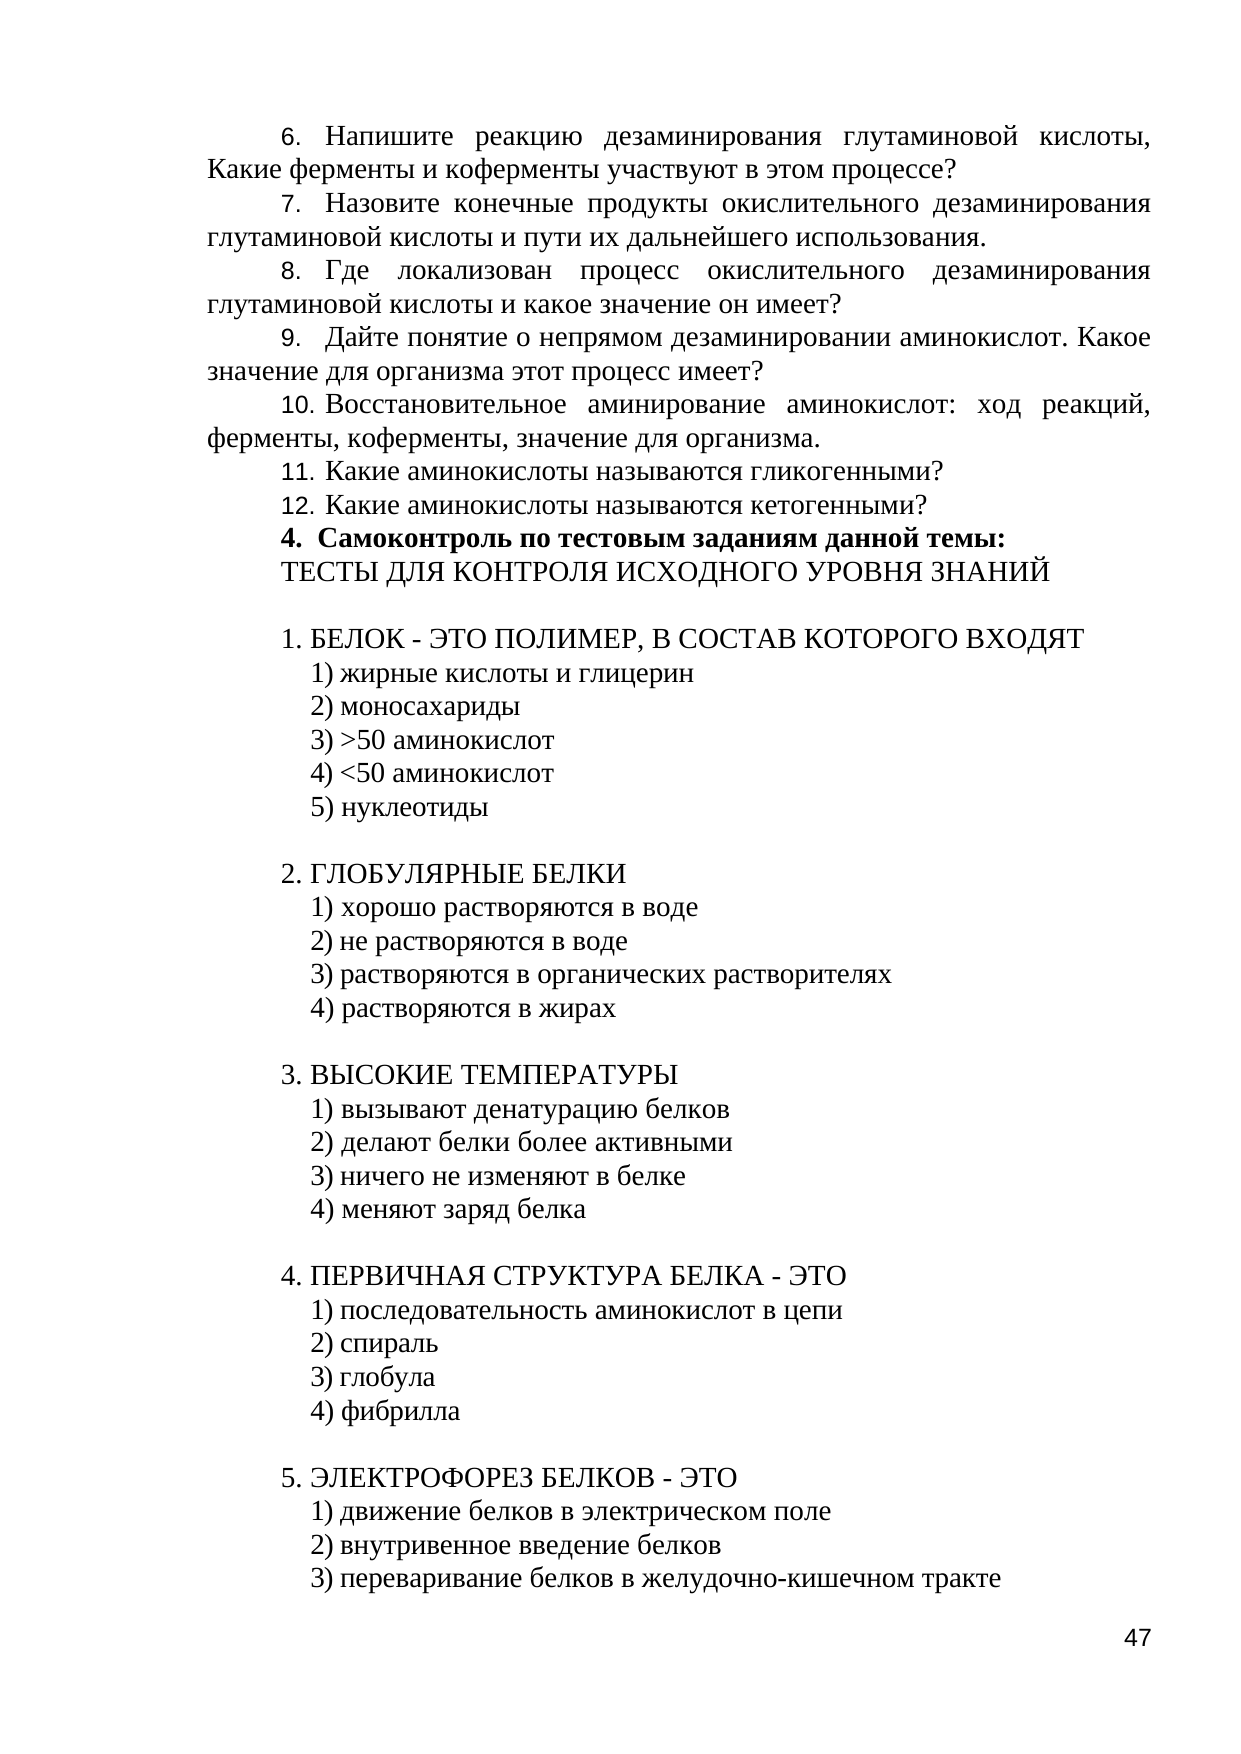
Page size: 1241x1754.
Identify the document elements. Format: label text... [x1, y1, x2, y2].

text 3) ничего не изменяют в белке [207, 1158, 1152, 1191]
text 1) жирные кислоты и глицерин [207, 655, 1152, 688]
text 2) делают белки более активными [207, 1124, 1152, 1158]
list Какие аминокислоты называются кетогенными? [207, 487, 1152, 521]
text 4. ПЕРВИЧНАЯ СТРУКТУРА БЕЛКА - ЭТО [207, 1258, 1152, 1292]
text 1) последовательность аминокислот в цепи [207, 1292, 1152, 1326]
text 3) переваривание белков в желудочно-кишечном тракте [207, 1560, 1152, 1594]
list Какие аминокислоты называются гликогенными? [207, 453, 1152, 487]
text 3) растворяются в органических растворителях [207, 957, 1152, 990]
text 3) глобула [207, 1359, 1152, 1393]
list Назовите конечные продукты окислительного дезаминирования глутаминовой кислоты и пути их дальнейшего использования. [207, 185, 1152, 252]
text 1) движение белков в электрическом поле [207, 1493, 1152, 1527]
text 2) внутривенное введение белков [207, 1527, 1152, 1560]
list Напишите реакцию дезаминирования глутаминовой кислоты, Какие ферменты и коферменты участвуют в этом процессе? [207, 118, 1152, 185]
text 4) растворяются в жирах [207, 990, 1152, 1024]
text 4. Самоконтроль по тестовым заданиям данной темы: [207, 521, 1152, 554]
text 4) <50 аминокислот [207, 755, 1152, 789]
text 5. ЭЛЕКТРОФОРЕЗ БЕЛКОВ - ЭТО [207, 1460, 1152, 1493]
text 5) нуклеотиды [207, 789, 1152, 822]
text 2. ГЛОБУЛЯРНЫЕ БЕЛКИ [207, 856, 1152, 889]
list Дайте понятие о непрямом дезаминировании аминокислот. Какое значение для организма этот процесс имеет? [207, 319, 1152, 386]
list Восстановительное аминирование аминокислот: ход реакций, ферменты, коферменты, значение для организма. [207, 386, 1152, 453]
text 1. БЕЛОК - ЭТО ПОЛИМЕР, В СОСТАВ КОТОРОГО ВХОДЯТ [207, 621, 1152, 655]
text 4) меняют заряд белка [207, 1191, 1152, 1225]
text 4) фибрилла [207, 1393, 1152, 1426]
text 2) не растворяются в воде [207, 923, 1152, 957]
list Где локализован процесс окислительного дезаминирования глутаминовой кислоты и какое значение он имеет? [207, 252, 1152, 319]
text 1) хорошо растворяются в воде [207, 889, 1152, 923]
text 3. ВЫСОКИЕ ТЕМПЕРАТУРЫ [207, 1057, 1152, 1091]
text 2) спираль [207, 1326, 1152, 1359]
text 1) вызывают денатурацию белков [207, 1091, 1152, 1124]
text 3) >50 аминокислот [207, 722, 1152, 755]
text 2) моносахариды [207, 688, 1152, 722]
text ТЕСТЫ ДЛЯ КОНТРОЛЯ ИСХОДНОГО УРОВНЯ ЗНАНИЙ [207, 554, 1152, 588]
